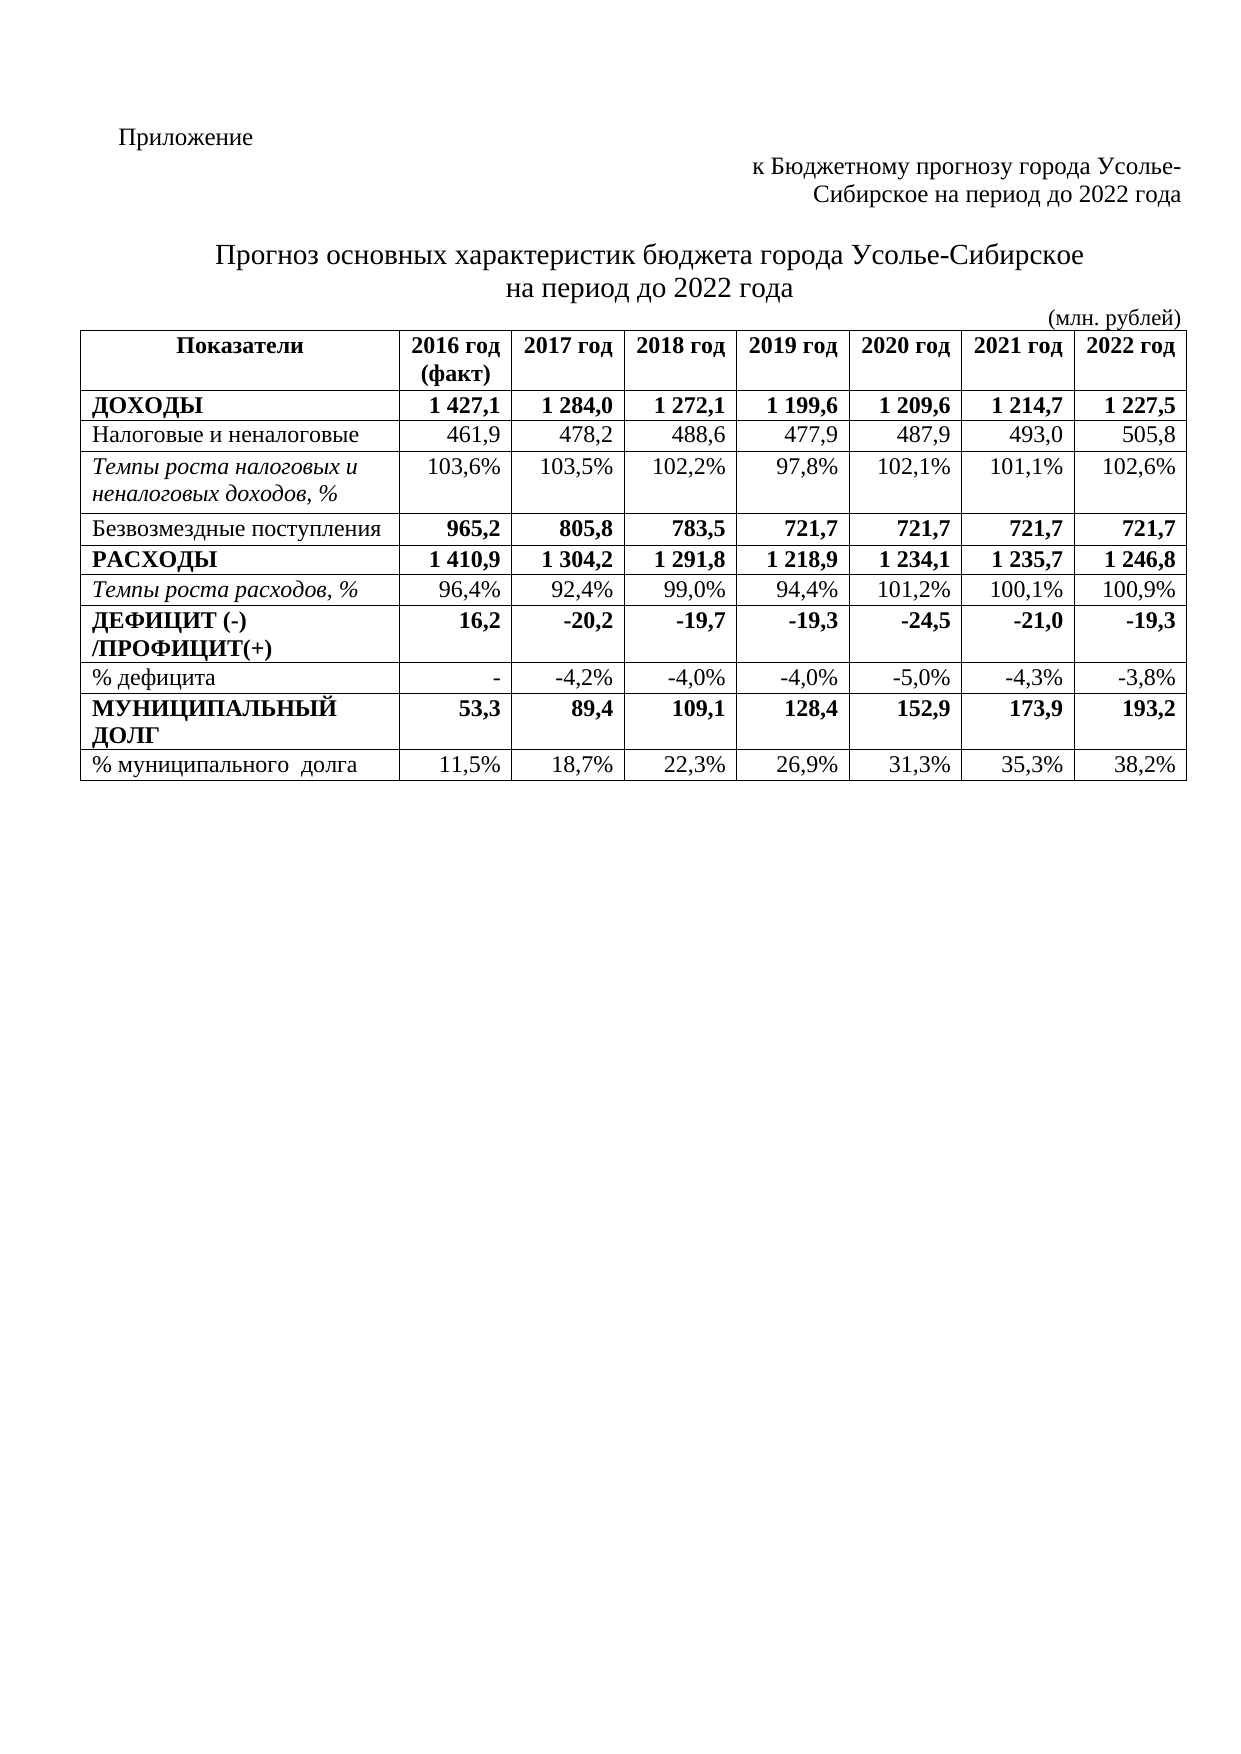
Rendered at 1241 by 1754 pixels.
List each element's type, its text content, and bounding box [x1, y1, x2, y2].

table_cell 53,3 [400, 694, 511, 749]
table_cell 16,2 [400, 606, 511, 662]
table_cell 152,9 [850, 694, 961, 749]
table_cell 100,9% [1075, 575, 1186, 605]
table_header 2018 год [625, 331, 736, 390]
table_cell 965,2 [400, 514, 511, 544]
table_cell 1 214,7 [962, 391, 1074, 419]
table_header 2019 год [737, 331, 849, 390]
table_cell 1 427,1 [400, 391, 511, 419]
table_cell 1 209,6 [850, 391, 961, 419]
table_cell Темпы роста расходов, % [81, 575, 399, 605]
table_cell -5,0% [850, 663, 961, 693]
table_cell 128,4 [737, 694, 849, 749]
table_cell 477,9 [737, 421, 849, 451]
table_cell % муниципального долга [81, 750, 399, 780]
table_cell 805,8 [512, 514, 624, 544]
table_cell 18,7% [512, 750, 624, 780]
table_cell 721,7 [850, 514, 961, 544]
table_cell 101,2% [850, 575, 961, 605]
table_cell Налоговые и неналоговые [81, 421, 399, 451]
table_cell 102,2% [625, 452, 736, 513]
table_cell 721,7 [1075, 514, 1186, 544]
table_cell МУНИЦИПАЛЬНЫЙ ДОЛГ [81, 694, 399, 749]
table_cell ДОХОДЫ [81, 391, 399, 419]
table_header Показатели [81, 331, 399, 390]
table_cell 31,3% [850, 750, 961, 780]
table_cell 99,0% [625, 575, 736, 605]
table_cell -20,2 [512, 606, 624, 662]
table_cell 103,6% [400, 452, 511, 513]
table_cell 103,5% [512, 452, 624, 513]
table_header 2020 год [850, 331, 961, 390]
table_cell 35,3% [962, 750, 1074, 780]
table_cell -24,5 [850, 606, 961, 662]
text на период до 2022 года [118, 271, 1181, 304]
table_cell 1 235,7 [962, 546, 1074, 574]
table_cell 505,8 [1075, 421, 1186, 451]
table_cell -19,3 [1075, 606, 1186, 662]
table_cell 461,9 [400, 421, 511, 451]
table_cell 193,2 [1075, 694, 1186, 749]
table_cell 11,5% [400, 750, 511, 780]
table_cell 102,1% [850, 452, 961, 513]
table_cell 783,5 [625, 514, 736, 544]
table_header 2016 год (факт) [400, 331, 511, 390]
text к Бюджетному прогнозу города Усолье-Сибирское на период до 2022 года [737, 151, 1181, 208]
table_cell 109,1 [625, 694, 736, 749]
table_cell -4,0% [737, 663, 849, 693]
table_cell 1 218,9 [737, 546, 849, 574]
table_cell -21,0 [962, 606, 1074, 662]
table_cell 1 246,8 [1075, 546, 1186, 574]
table_cell 1 227,5 [1075, 391, 1186, 419]
table_header 2022 год [1075, 331, 1186, 390]
table_cell 1 410,9 [400, 546, 511, 574]
table_cell 101,1% [962, 452, 1074, 513]
table_cell РАСХОДЫ [81, 546, 399, 574]
table_cell 1 234,1 [850, 546, 961, 574]
table_cell -3,8% [1075, 663, 1186, 693]
table_cell 487,9 [850, 421, 961, 451]
table_cell -4,2% [512, 663, 624, 693]
table_cell 94,4% [737, 575, 849, 605]
table_cell 102,6% [1075, 452, 1186, 513]
table_cell -19,7 [625, 606, 736, 662]
table_cell ДЕФИЦИТ (-) /ПРОФИЦИТ(+) [81, 606, 399, 662]
table_cell -19,3 [737, 606, 849, 662]
table_cell - [400, 663, 511, 693]
table_cell 92,4% [512, 575, 624, 605]
table_cell 721,7 [737, 514, 849, 544]
table_cell 721,7 [962, 514, 1074, 544]
table_header 2021 год [962, 331, 1074, 390]
table_cell 96,4% [400, 575, 511, 605]
table_cell 100,1% [962, 575, 1074, 605]
table_cell 1 291,8 [625, 546, 736, 574]
table_cell % дефицита [81, 663, 399, 693]
table_cell 97,8% [737, 452, 849, 513]
table_cell 1 304,2 [512, 546, 624, 574]
text (млн. рублей) [118, 304, 1181, 330]
table_cell 26,9% [737, 750, 849, 780]
table_cell -4,3% [962, 663, 1074, 693]
table_cell 1 284,0 [512, 391, 624, 419]
table_cell 22,3% [625, 750, 736, 780]
table_cell 1 199,6 [737, 391, 849, 419]
table_cell Безвозмездные поступления [81, 514, 399, 544]
text Прогноз основных характеристик бюджета города Усолье-Сибирское [118, 237, 1181, 271]
table_cell 478,2 [512, 421, 624, 451]
table_cell 173,9 [962, 694, 1074, 749]
table_cell 38,2% [1075, 750, 1186, 780]
table_cell 1 272,1 [625, 391, 736, 419]
table_cell 493,0 [962, 421, 1074, 451]
table_cell 89,4 [512, 694, 624, 749]
table_cell -4,0% [625, 663, 736, 693]
table_cell 488,6 [625, 421, 736, 451]
table_header 2017 год [512, 331, 624, 390]
table_cell Темпы роста налоговых и неналоговых доходов, % [81, 452, 399, 513]
